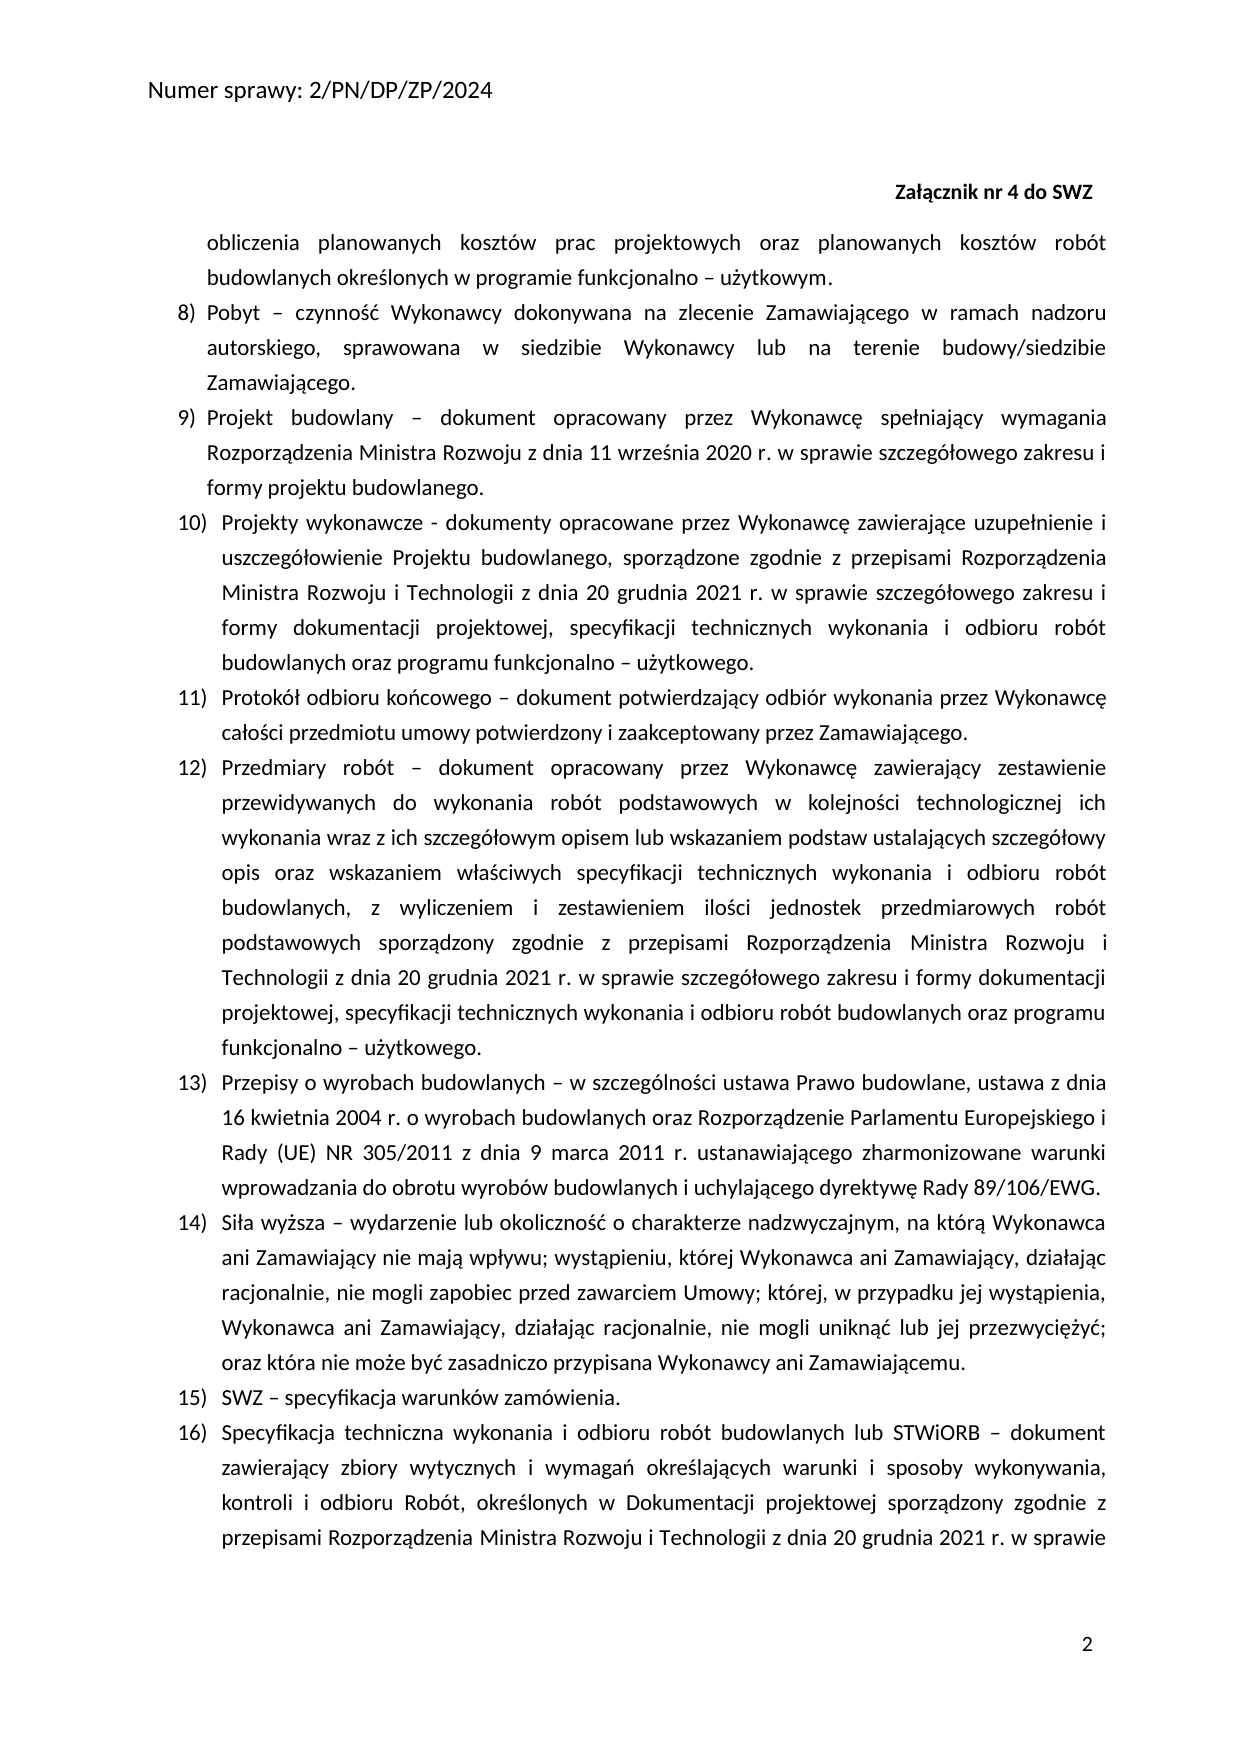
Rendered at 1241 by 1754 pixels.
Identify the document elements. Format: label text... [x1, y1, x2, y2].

list Przedmiary robót – dokument opracowany przez Wykonawcę zawierający zestawienie przewidywanych do wykonania robót podstawowych w kolejności technologicznej ich wykonania wraz z ich szczegółowym opisem lub wskazaniem podstaw ustalających szczegółowy opis oraz wskazaniem właściwych specyfikacji technicznych wykonania i odbioru robót budowlanych, z wyliczeniem i zestawieniem ilości jednostek przedmiarowych robót podstawowych sporządzony zgodnie z przepisami Rozporządzenia Ministra Rozwoju i Technologii z dnia 20 grudnia 2021 r. w sprawie szczegółowego zakresu i formy dokumentacji projektowej, specyfikacji technicznych wykonania i odbioru robót budowlanych oraz programu funkcjonalno – użytkowego. [177, 753, 1108, 1061]
list Projekt budowlany – dokument opracowany przez Wykonawcę spełniający wymagania Rozporządzenia Ministra Rozwoju z dnia 11 września 2020 r. w sprawie szczegółowego zakresu i formy projektu budowlanego. [177, 403, 1108, 501]
list Protokół odbioru końcowego – dokument potwierdzający odbiór wykonania przez Wykonawcę całości przedmiotu umowy potwierdzony i zaakceptowany przez Zamawiającego. [177, 683, 1108, 746]
list Projekty wykonawcze - dokumenty opracowane przez Wykonawcę zawierające uzupełnienie i uszczegółowienie Projektu budowlanego, sporządzone zgodnie z przepisami Rozporządzenia Ministra Rozwoju i Technologii z dnia 20 grudnia 2021 r. w sprawie szczegółowego zakresu i formy dokumentacji projektowej, specyfikacji technicznych wykonania i odbioru robót budowlanych oraz programu funkcjonalno – użytkowego. [177, 508, 1108, 676]
list Pobyt – czynność Wykonawcy dokonywana na zlecenie Zamawiającego w ramach nadzoru autorskiego, sprawowana w siedzibie Wykonawcy lub na terenie budowy/siedzibie Zamawiającego. [177, 298, 1108, 396]
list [177, 1418, 1108, 1551]
list Siła wyższa – wydarzenie lub okoliczność o charakterze nadzwyczajnym, na którą Wykonawca ani Zamawiający nie mają wpływu; wystąpieniu, której Wykonawca ani Zamawiający, działając racjonalnie, nie mogli zapobiec przed zawarciem Umowy; której, w przypadku jej wystąpienia, Wykonawca ani Zamawiający, działając racjonalnie, nie mogli uniknąć lub jej przezwyciężyć; oraz która nie może być zasadniczo przypisana Wykonawcy ani Zamawiającemu. [177, 1208, 1108, 1376]
list Przepisy o wyrobach budowlanych – w szczególności ustawa Prawo budowlane, ustawa z dnia 16 kwietnia 2004 r. o wyrobach budowlanych oraz Rozporządzenie Parlamentu Europejskiego i Rady (UE) NR 305/2011 z dnia 9 marca 2011 r. ustanawiającego zharmonizowane warunki wprowadzania do obrotu wyrobów budowlanych i uchylającego dyrektywę Rady 89/106/EWG. [177, 1068, 1108, 1201]
list SWZ – specyfikacja warunków zamówienia. [177, 1383, 1108, 1411]
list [177, 228, 1108, 291]
